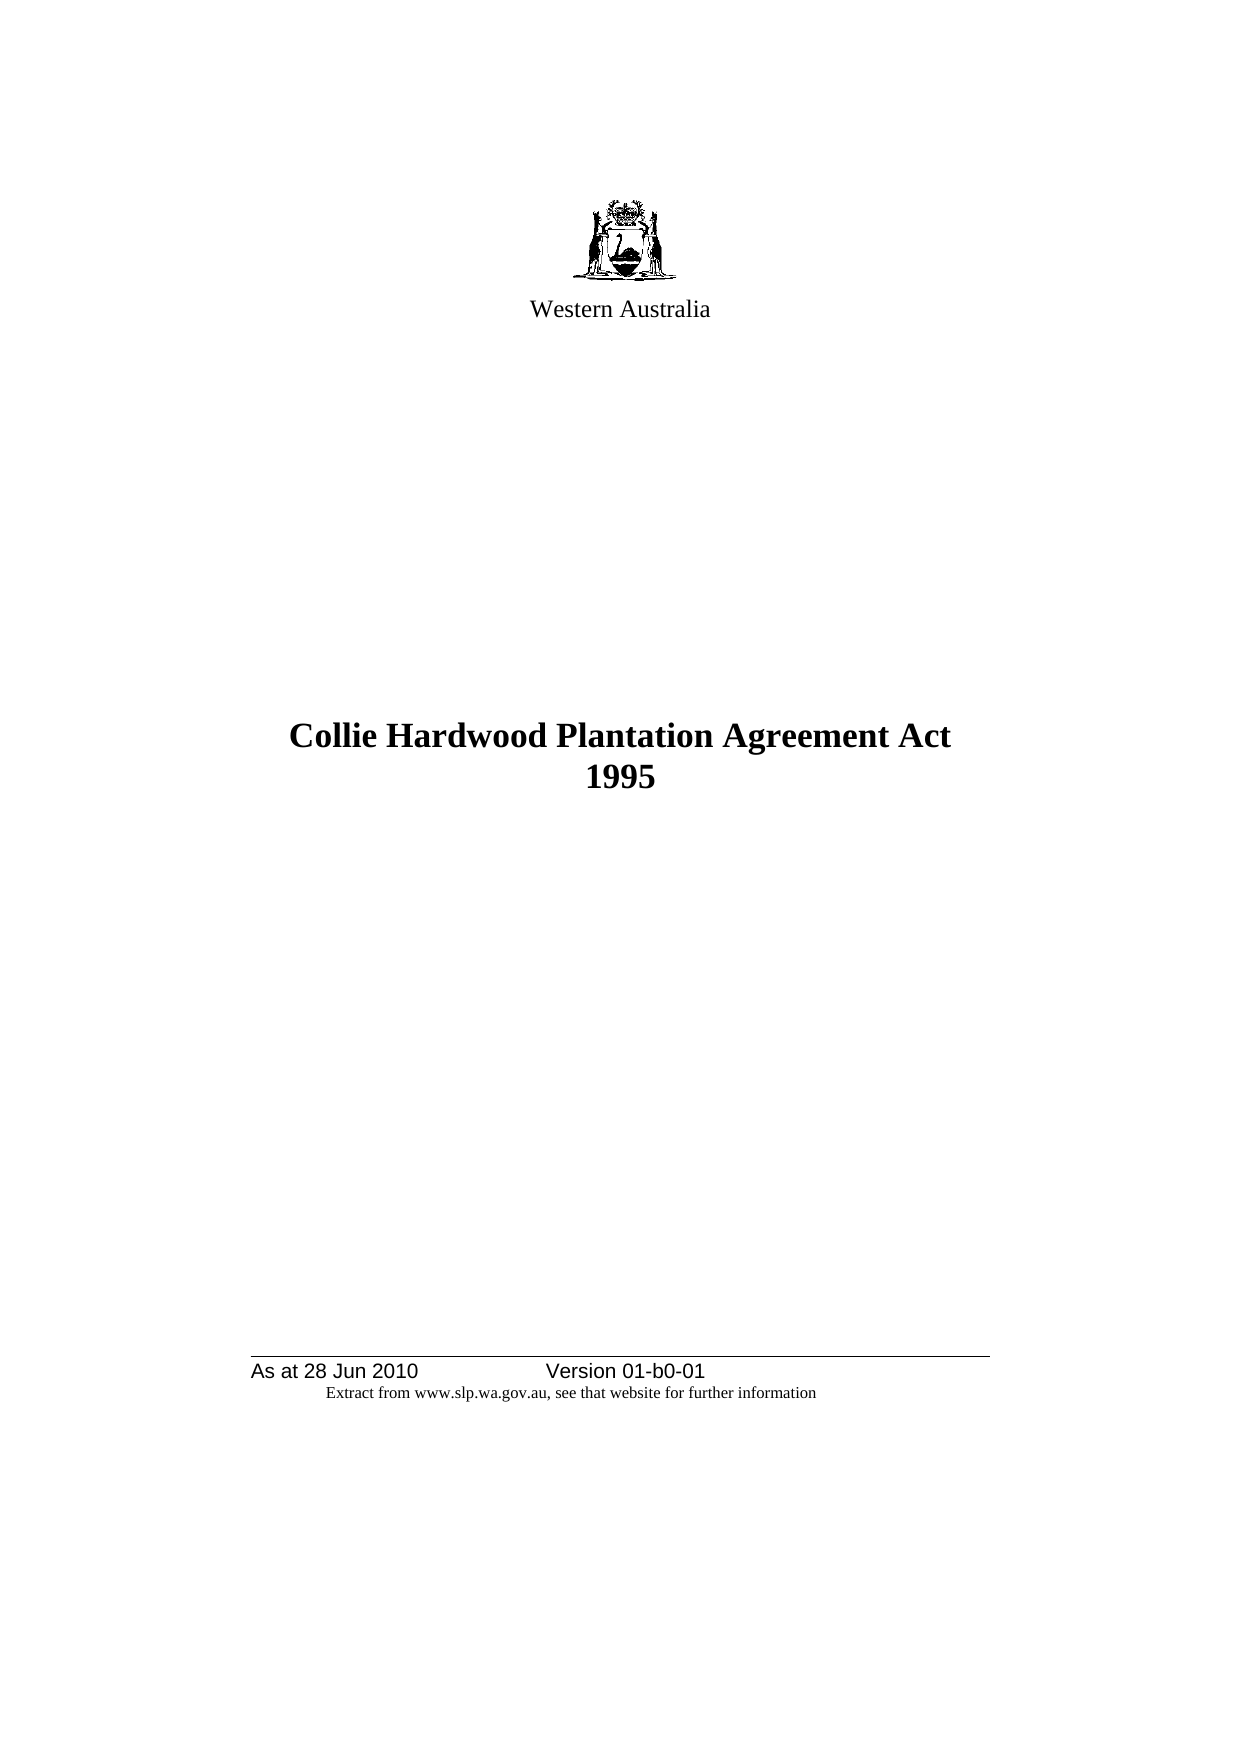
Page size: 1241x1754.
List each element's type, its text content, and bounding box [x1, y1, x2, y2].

text Collie Hardwood Plantation Agreement Act 1995 [251, 714, 990, 796]
text Western Australia [251, 260, 990, 322]
picture [572, 198, 677, 282]
